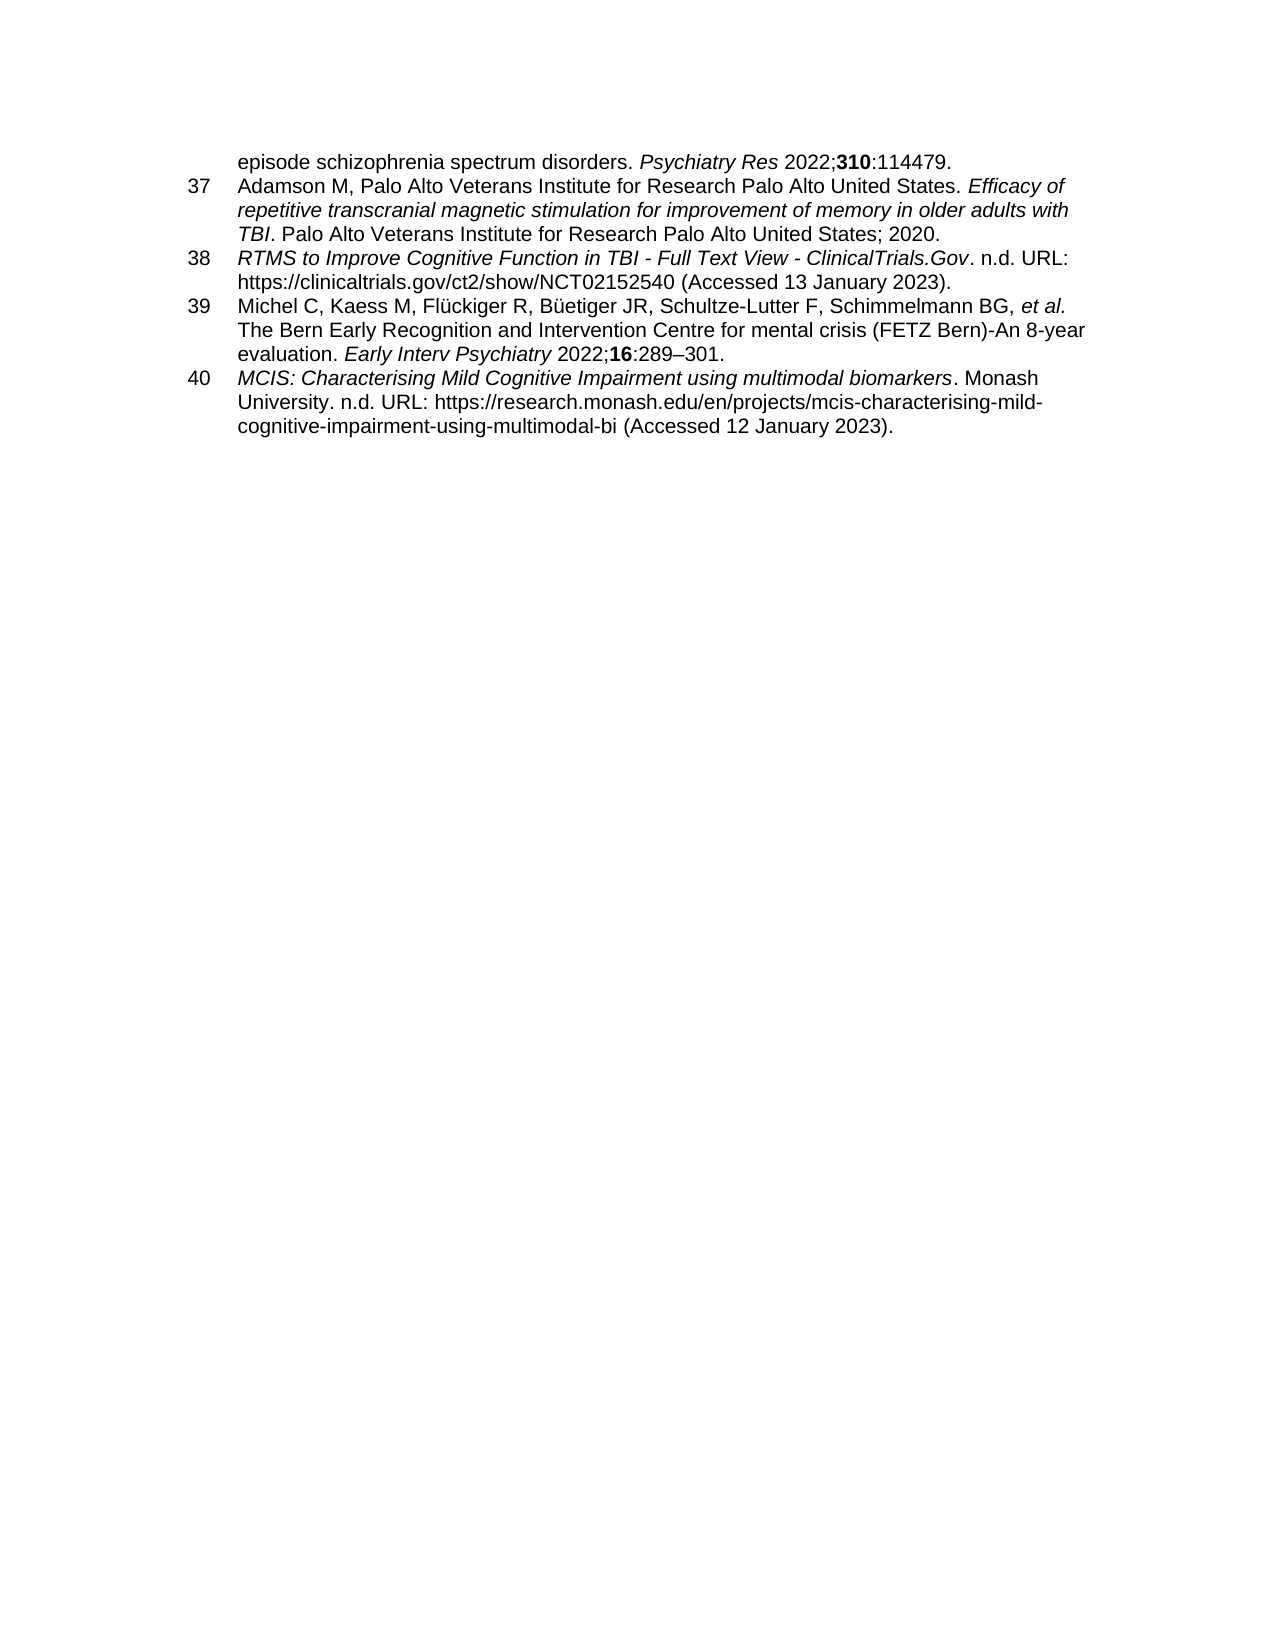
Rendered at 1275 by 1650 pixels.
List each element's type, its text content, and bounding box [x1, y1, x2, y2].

text 38 RTMS to Improve Cognitive Function in TBI - Full Text View - ClinicalTrials.Gov. n.d. URL: https://clinicaltrials.gov/ct2/show/NCT02152540 (Accessed 13 January 2023). [187, 246, 1087, 294]
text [187, 150, 1087, 174]
text 40 MCIS: Characterising Mild Cognitive Impairment using multimodal biomarkers. Monash University. n.d. URL: https://research.monash.edu/en/projects/mcis-characterising-mild-cognitive-impairment-using-multimodal-bi (Accessed 12 January 2023). [187, 366, 1087, 437]
text 37 Adamson M, Palo Alto Veterans Institute for Research Palo Alto United States. Efficacy of repetitive transcranial magnetic stimulation for improvement of memory in older adults with TBI. Palo Alto Veterans Institute for Research Palo Alto United States; 2020. [187, 174, 1087, 246]
text 39 Michel C, Kaess M, Flückiger R, Büetiger JR, Schultze-Lutter F, Schimmelmann BG, et al. The Bern Early Recognition and Intervention Centre for mental crisis (FETZ Bern)-An 8-year evaluation. Early Interv Psychiatry 2022;16:289–301. [187, 294, 1087, 366]
